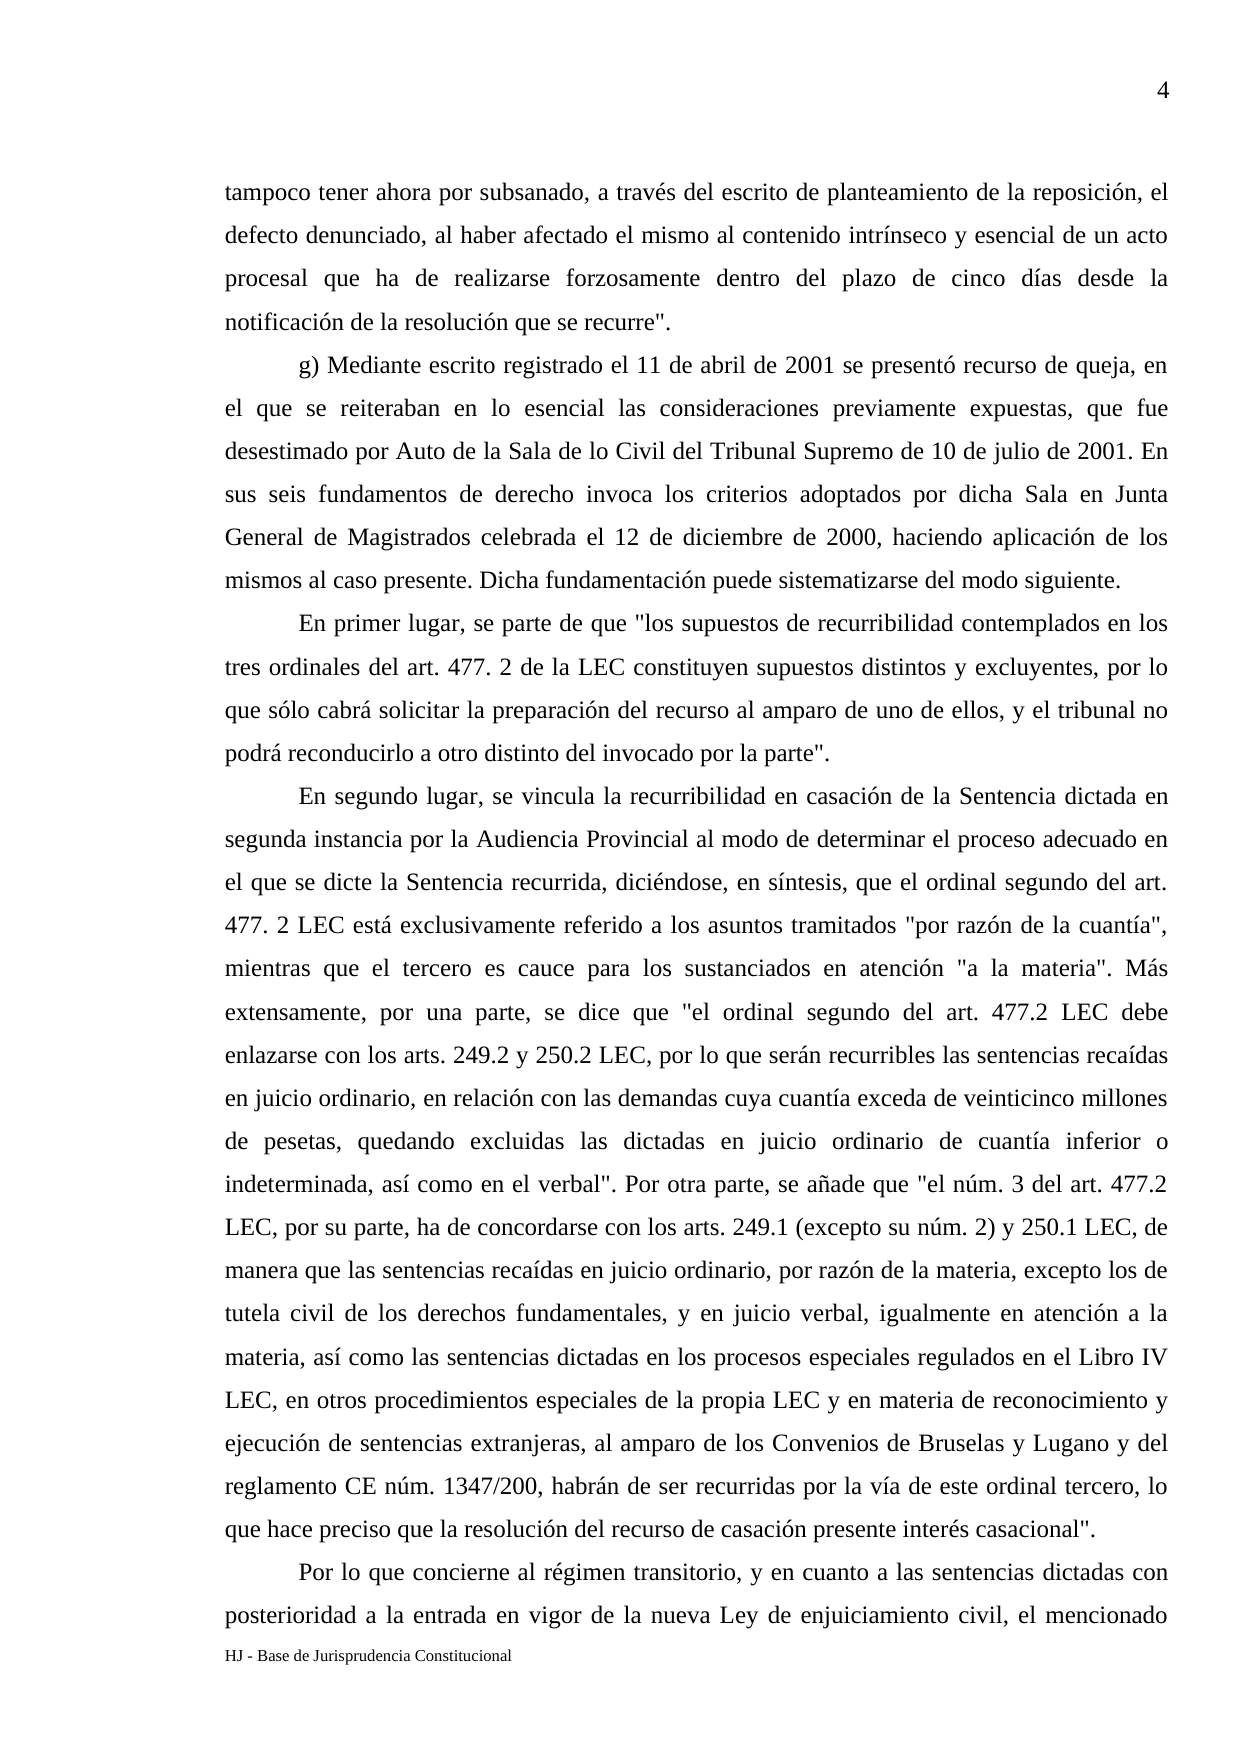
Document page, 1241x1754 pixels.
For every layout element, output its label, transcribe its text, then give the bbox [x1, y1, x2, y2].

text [224, 177, 1169, 335]
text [224, 1557, 1169, 1629]
text En segundo lugar, se vincula la recurribilidad en casación de la Sentencia dictada en segunda instancia por la Audiencia Provincial al modo de determinar el proceso adecuado en el que se dicte la Sentencia recurrida, diciéndose, en síntesis, que el ordinal segundo del art. 477. 2 LEC está exclusivamente referido a los asuntos tramitados "por razón de la cuantía", mientras que el tercero es cauce para los sustanciados en atención "a la materia". Más extensamente, por una parte, se dice que "el ordinal segundo del art. 477.2 LEC debe enlazarse con los arts. 249.2 y 250.2 LEC, por lo que serán recurribles las sentencias recaídas en juicio ordinario, en relación con las demandas cuya cuantía exceda de veinticinco millones de pesetas, quedando excluidas las dictadas en juicio ordinario de cuantía inferior o indeterminada, así como en el verbal". Por otra parte, se añade que "el núm. 3 del art. 477.2 LEC, por su parte, ha de concordarse con los arts. 249.1 (excepto su núm. 2) y 250.1 LEC, de manera que las sentencias recaídas en juicio ordinario, por razón de la materia, excepto los de tutela civil de los derechos fundamentales, y en juicio verbal, igualmente en atención a la materia, así como las sentencias dictadas en los procesos especiales regulados en el Libro IV LEC, en otros procedimientos especiales de la propia LEC y en materia de reconocimiento y ejecución de sentencias extranjeras, al amparo de los Convenios de Bruselas y Lugano y del reglamento CE núm. 1347/200, habrán de ser recurridas por la vía de este ordinal tercero, lo que hace preciso que la resolución del recurso de casación presente interés casacional". [224, 781, 1169, 1543]
text g) Mediante escrito registrado el 11 de abril de 2001 se presentó recurso de queja, en el que se reiteraban en lo esencial las consideraciones previamente expuestas, que fue desestimado por Auto de la Sala de lo Civil del Tribunal Supremo de 10 de julio de 2001. En sus seis fundamentos de derecho invoca los criterios adoptados por dicha Sala en Junta General de Magistrados celebrada el 12 de diciembre de 2000, haciendo aplicación de los mismos al caso presente. Dicha fundamentación puede sistematizarse del modo siguiente. [224, 350, 1169, 594]
text En primer lugar, se parte de que "los supuestos de recurribilidad contemplados en los tres ordinales del art. 477. 2 de la LEC constituyen supuestos distintos y excluyentes, por lo que sólo cabrá solicitar la preparación del recurso al amparo de uno de ellos, y el tribunal no podrá reconducirlo a otro distinto del invocado por la parte". [224, 608, 1169, 767]
